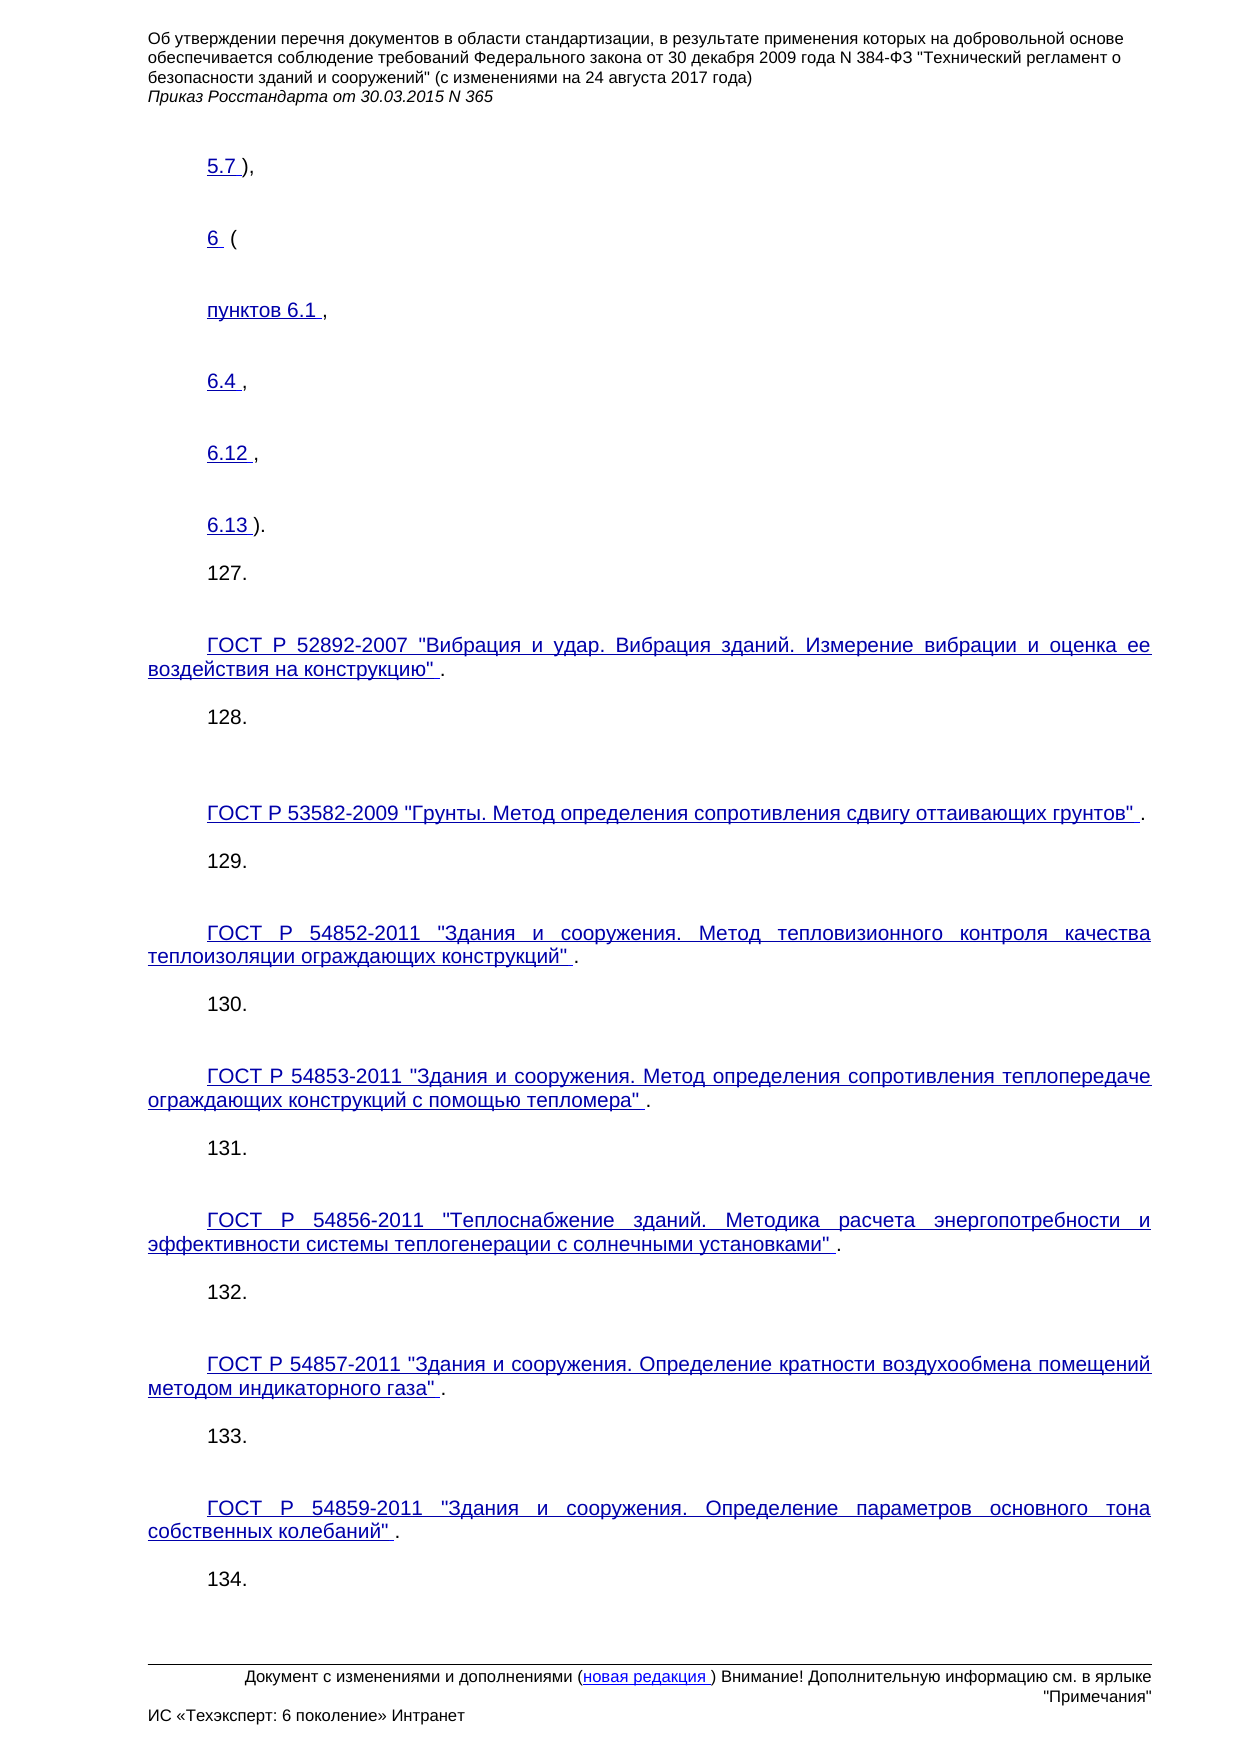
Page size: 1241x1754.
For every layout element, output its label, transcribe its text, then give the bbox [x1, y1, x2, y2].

text ГОСТ Р 52892-2007 "Вибрация и удар. Вибрация зданий. Измерение вибрации и оценка ее воздействия на конструкцию" . [148, 633, 1152, 681]
text 130. [148, 992, 1152, 1016]
text 134. [148, 1567, 1152, 1591]
text ГОСТ Р 54859-2011 "Здания и сооружения. Определение параметров основного тона собственных колебаний" . [148, 1495, 1152, 1543]
text 5.7 ), [148, 154, 1152, 178]
text 6.13 ). [148, 513, 1152, 537]
text ГОСТ Р 54853-2011 "Здания и сооружения. Метод определения сопротивления теплопередаче ограждающих конструкций с помощью тепломера" . [148, 1064, 1152, 1112]
text ГОСТ Р 54856-2011 "Теплоснабжение зданий. Методика расчета энергопотребности и эффективности системы теплогенерации с солнечными установками" . [148, 1208, 1152, 1256]
text 6.12 , [148, 441, 1152, 465]
text 128. [148, 705, 1152, 729]
text ГОСТ Р 54852-2011 "Здания и сооружения. Метод тепловизионного контроля качества теплоизоляции ограждающих конструкций" . [148, 920, 1152, 968]
text 127. [148, 561, 1152, 585]
text пунктов 6.1 , [148, 297, 1152, 321]
text 6.4 , [148, 369, 1152, 393]
text 129. [148, 848, 1152, 872]
text ГОСТ Р 54857-2011 "Здания и сооружения. Определение кратности воздухообмена помещений методом индикаторного газа" . [148, 1352, 1152, 1399]
text 131. [148, 1136, 1152, 1160]
text 6 ( [148, 226, 1152, 249]
text 132. [148, 1280, 1152, 1304]
text 133. [148, 1423, 1152, 1447]
text ГОСТ Р 53582-2009 "Грунты. Метод определения сопротивления сдвигу оттаивающих грунтов" . [148, 801, 1152, 824]
